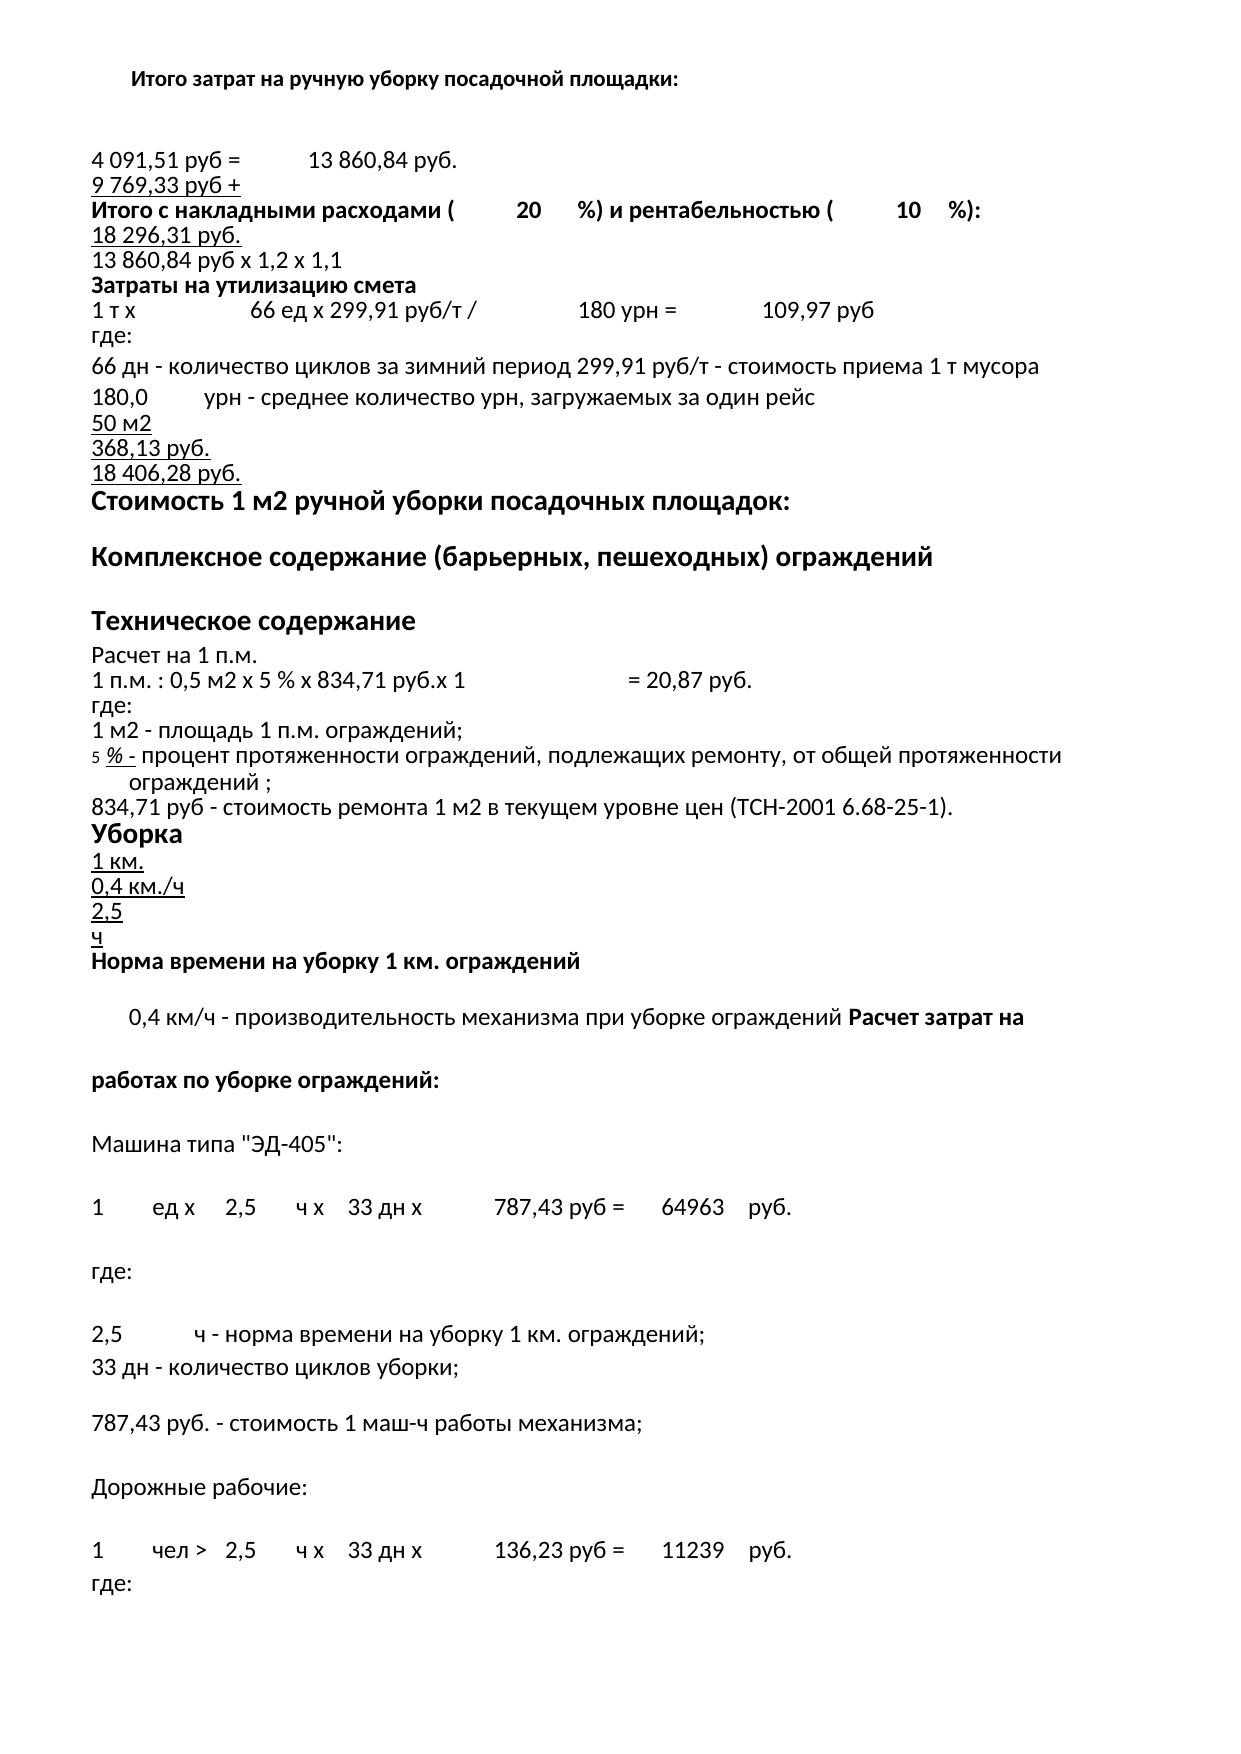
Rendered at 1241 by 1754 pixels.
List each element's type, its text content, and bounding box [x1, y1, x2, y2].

text 0,4 км./ч [91, 874, 1090, 899]
text где: [91, 1228, 1090, 1292]
text Комплексное содержание (барьерных, пешеходных) ограждений Техническое содержание [91, 516, 1090, 643]
text Дорожные рабочие: [91, 1444, 1090, 1508]
list ч - норма времени на уборку 1 км. ограждений; [91, 1292, 1090, 1356]
text Затраты на утилизацию смета [91, 274, 1090, 299]
text где: [91, 324, 1090, 349]
text 787,43 руб. - стоимость 1 маш-ч работы механизма; [91, 1381, 1090, 1444]
text Норма времени на уборку 1 км. ограждений [91, 949, 1090, 974]
text Итого с накладными расходами ( 20 %) и рентабельностью ( 10 %): [91, 199, 1090, 224]
text 66 дн - количество циклов за зимний период 299,91 руб/т - стоимость приема 1 т мусора [91, 349, 1090, 380]
text 9 769,33 руб + [91, 174, 1090, 199]
text 18 406,28 руб. [91, 462, 1090, 487]
text 13 860,84 руб х 1,2 х 1,1 [91, 249, 1090, 274]
text 5 % - процент протяженности ограждений, подлежащих ремонту, от общей протяженности ограждений ; [91, 743, 1090, 795]
text 2,5 [91, 899, 1090, 924]
text Стоимость 1 м2 ручной уборки посадочных площадок: [91, 487, 1090, 516]
text 1 м2 - площадь 1 п.м. ограждений; [91, 718, 1090, 743]
text где: [91, 1571, 1090, 1596]
text Расчет на 1 п.м. [91, 643, 1090, 668]
text 1 км. [91, 849, 1090, 874]
text Уборка [91, 820, 1090, 849]
text 1 п.м. : 0,5 м2 х 5 % х 834,71 руб.х 1 = 20,87 руб. [91, 668, 1090, 693]
text 18 296,31 руб. [91, 224, 1090, 249]
text Машина типа "ЭД-405": [91, 1101, 1090, 1165]
text 4 091,51 руб = 13 860,84 руб. [91, 149, 1090, 174]
text 1 ед х 2,5 ч х 33 дн х 787,43 руб = 64963 руб. [91, 1165, 1090, 1228]
text 368,13 руб. [91, 437, 1090, 462]
text 1 т х 66 ед х 299,91 руб/т / 180 урн = 109,97 руб [91, 299, 1090, 324]
text 50 м2 [91, 412, 1090, 437]
text ч [91, 924, 1090, 949]
text где: [91, 693, 1090, 718]
text 0,4 км/ч - производительность механизма при уборке ограждений Расчет затрат на работах по уборке ограждений: [91, 974, 1090, 1101]
list урн - среднее количество урн, загружаемых за один рейс [91, 380, 1090, 412]
text 33 дн - количество циклов уборки; [91, 1356, 1090, 1381]
text 1 чел > 2,5 ч х 33 дн х 136,23 руб = 11239 руб. [91, 1508, 1090, 1571]
text 834,71 руб - стоимость ремонта 1 м2 в текущем уровне цен (ТСН-2001 6.68-25-1). [91, 795, 1090, 820]
